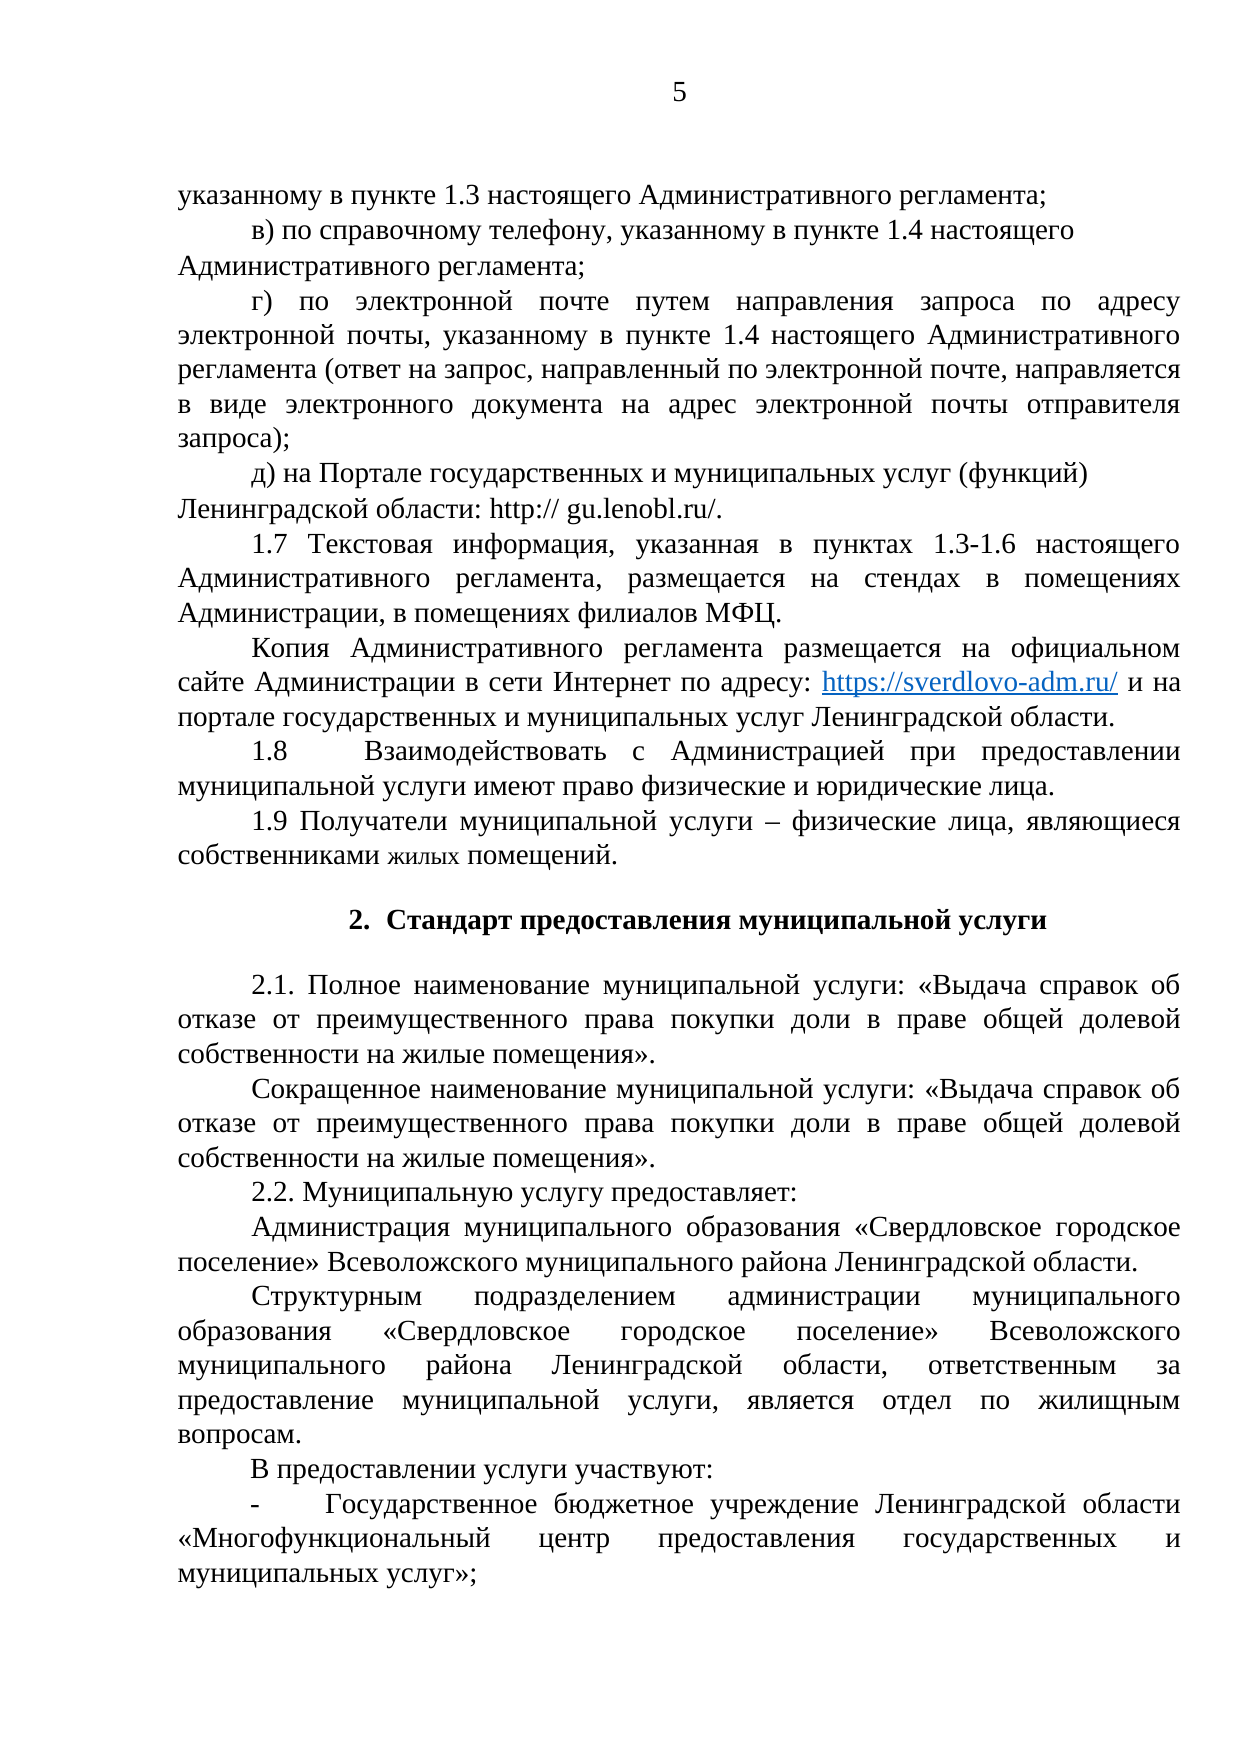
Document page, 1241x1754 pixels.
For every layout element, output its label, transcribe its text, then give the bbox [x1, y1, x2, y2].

text 2.2. Муниципальную услугу предоставляет: [177, 1174, 1181, 1208]
text Ленинградской области: http:// gu.lenobl.ru/. [177, 491, 1181, 525]
text Административного регламента; [177, 248, 1181, 281]
text Сокращенное наименование муниципальной услуги: «Выдача справок об отказе от преимущественного права покупки доли в праве общей долевой собственности на жилые помещения». [177, 1071, 1181, 1173]
text д) на Портале государственных и муниципальных услуг (функций) [177, 455, 1181, 489]
text Копия Административного регламента размещается на официальном сайте Администрации в сети Интернет по адресу: https://sverdlovo-adm.ru/ и на портале государственных и муниципальных услуг Ленинградской области. [177, 630, 1181, 732]
text Администрация муниципального образования «Свердловское городское поселение» Всеволожского муниципального района Ленинградской области. [177, 1209, 1181, 1277]
text 1.9 Получатели муниципальной услуги – физические лица, являющиеся собственниками жилых помещений. [177, 803, 1181, 871]
text указанному в пункте 1.3 настоящего Административного регламента; [177, 177, 1181, 211]
text 2.1. Полное наименование муниципальной услуги: «Выдача справок об отказе от преимущественного права покупки доли в праве общей долевой собственности на жилые помещения». [177, 967, 1181, 1069]
text 1.7 Текстовая информация, указанная в пунктах 1.3-1.6 настоящего Административного регламента, размещается на стендах в помещениях Администрации, в помещениях филиалов МФЦ. [177, 526, 1181, 628]
text в) по справочному телефону, указанному в пункте 1.4 настоящего [177, 212, 1181, 246]
text В предоставлении услуги участвуют: [177, 1451, 1181, 1485]
list Государственное бюджетное учреждение Ленинградской области «Многофункциональный центр предоставления государственных и муниципальных услуг»; [177, 1486, 1181, 1588]
text 1.8 Взаимодействовать с Администрацией при предоставлении муниципальной услуги имеют право физические и юридические лица. [177, 733, 1181, 802]
list Стандарт предоставления муниципальной услуги [215, 902, 1181, 936]
text Структурным подразделением администрации муниципального образования «Свердловское городское поселение» Всеволожского муниципального района Ленинградской области, ответственным за предоставление муниципальной услуги, является отдел по жилищным вопросам. [177, 1278, 1181, 1450]
text г) по электронной почте путем направления запроса по адресу электронной почты, указанному в пункте 1.4 настоящего Административного регламента (ответ на запрос, направленный по электронной почте, направляется в виде электронного документа на адрес электронной почты отправителя запроса); [177, 283, 1181, 454]
